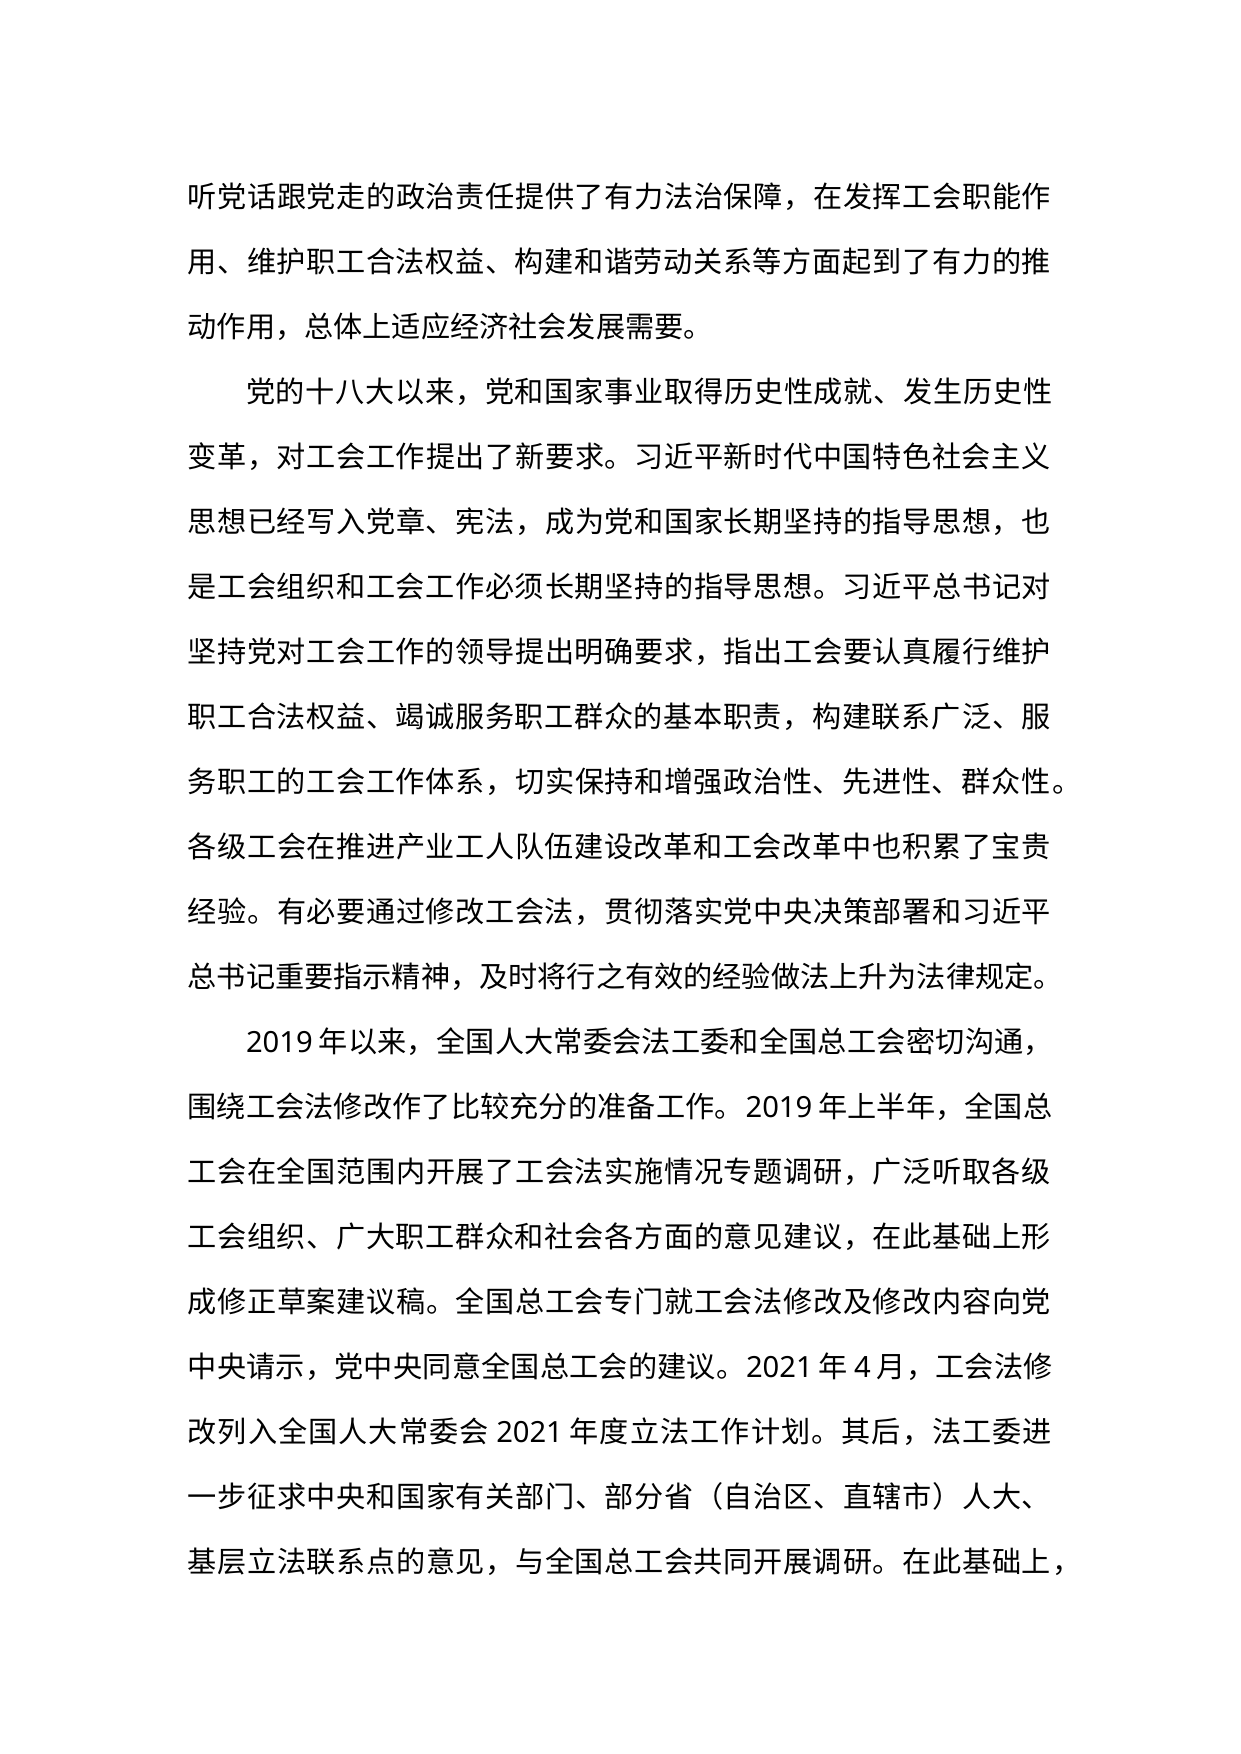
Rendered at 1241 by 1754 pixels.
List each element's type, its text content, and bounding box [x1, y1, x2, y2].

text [187, 1007, 1053, 1592]
text 党的十八大以来，党和国家事业取得历史性成就、发生历史性变革，对工会工作提出了新要求。习近平新时代中国特色社会主义思想已经写入党章、宪法，成为党和国家长期坚持的指导思想，也是工会组织和工会工作必须长期坚持的指导思想。习近平总书记对坚持党对工会工作的领导提出明确要求，指出工会要认真履行维护职工合法权益、竭诚服务职工群众的基本职责，构建联系广泛、服务职工的工会工作体系，切实保持和增强政治性、先进性、群众性。各级工会在推进产业工人队伍建设改革和工会改革中也积累了宝贵经验。有必要通过修改工会法，贯彻落实党中央决策部署和习近平总书记重要指示精神，及时将行之有效的经验做法上升为法律规定。 [187, 357, 1053, 1007]
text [187, 162, 1053, 357]
